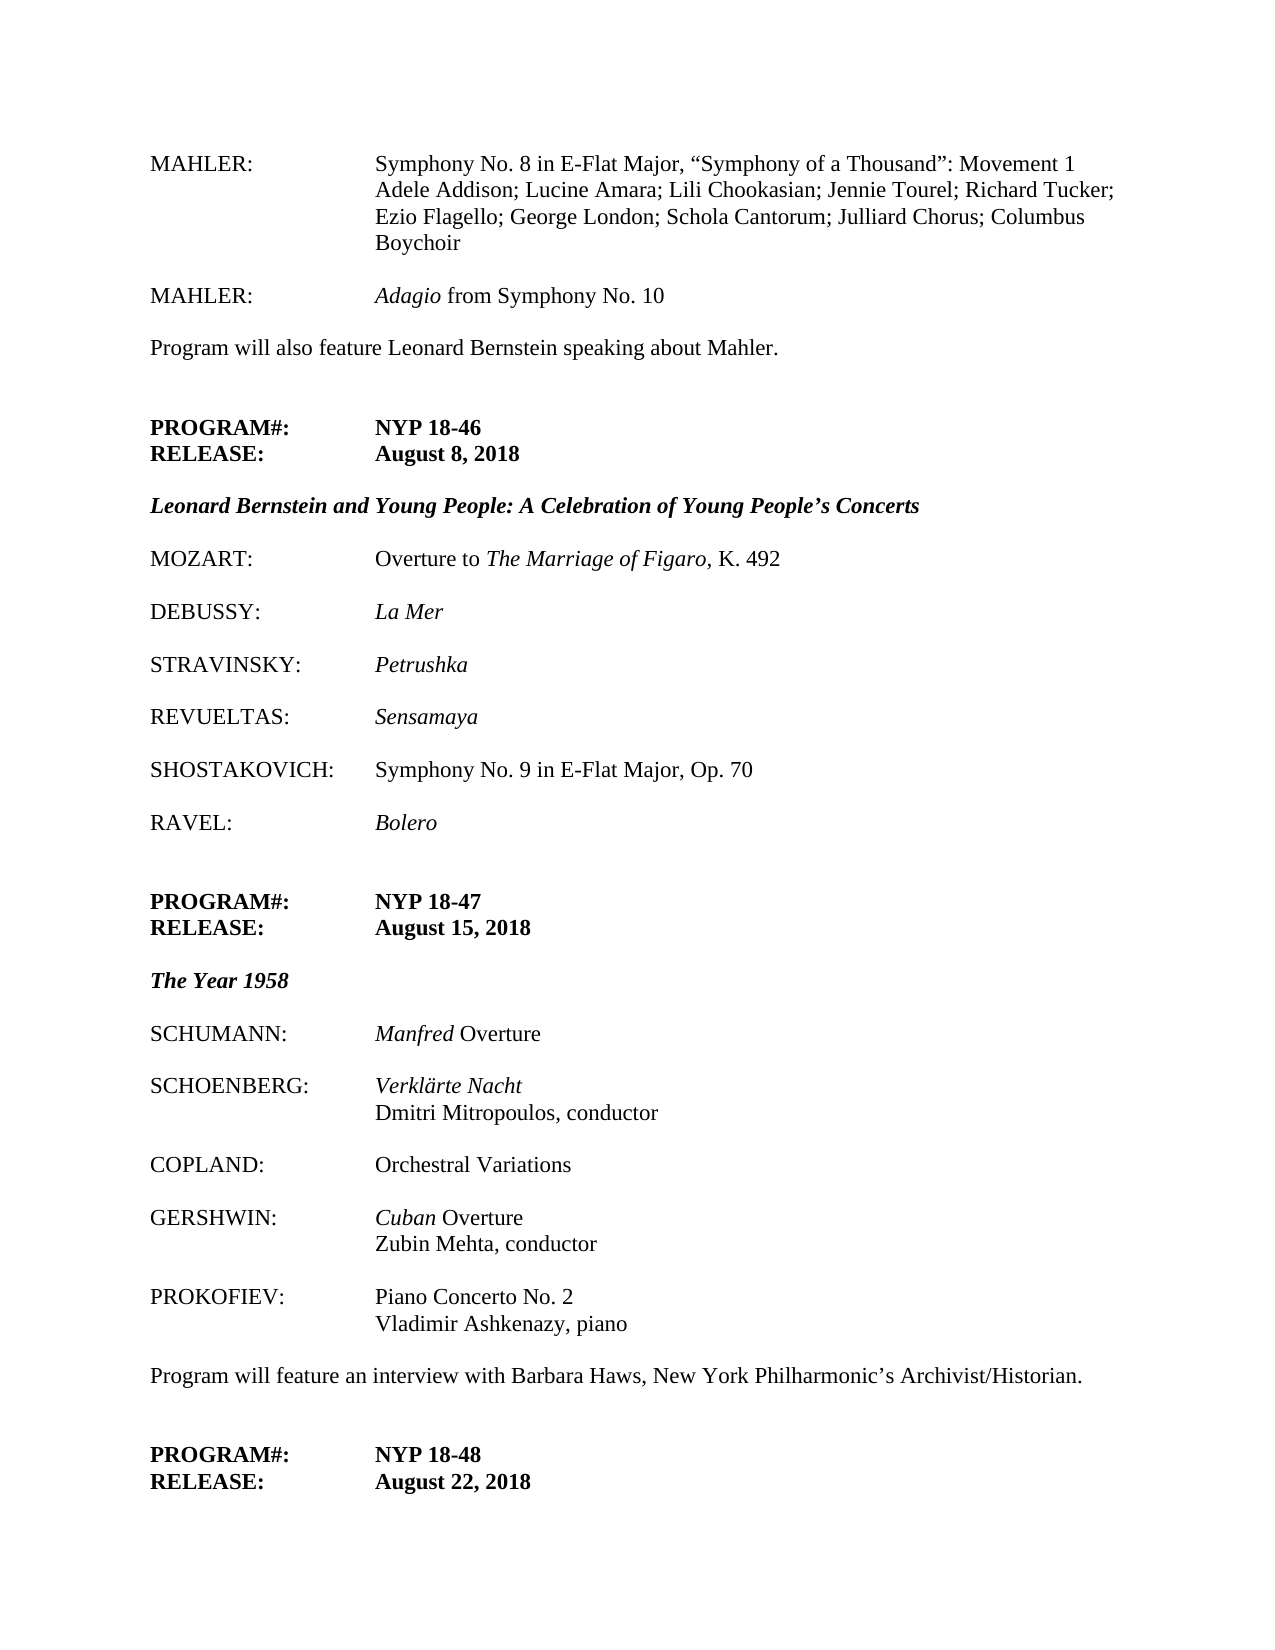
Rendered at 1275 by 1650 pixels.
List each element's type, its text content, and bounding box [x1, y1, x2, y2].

text PROGRAM#: NYP 18-46 [150, 413, 1125, 440]
text PROKOFIEV: Piano Concerto No. 2 [150, 1283, 1125, 1309]
text Zubin Mehta, conductor [150, 1231, 1125, 1257]
text Adele Addison; Lucine Amara; Lili Chookasian; Jennie Tourel; Richard Tucker; Ezio Flagello; George London; Schola Cantorum; Julliard Chorus; Columbus Boychoir [375, 176, 1125, 255]
text RAVEL: Bolero [150, 809, 1125, 835]
text RELEASE: August 15, 2018 [150, 914, 1125, 941]
text REVUELTAS: Sensamaya [150, 703, 1125, 730]
text MAHLER: Adagio from Symphony No. 10 [150, 282, 1125, 308]
text DEBUSSY: La Mer [150, 598, 1125, 624]
text GERSHWIN: Cuban Overture [150, 1204, 1125, 1231]
text PROGRAM#: NYP 18-48 [150, 1441, 1125, 1468]
text Dmitri Mitropoulos, conductor [300, 1099, 1125, 1125]
text Vladimir Ashkenazy, piano [300, 1309, 1125, 1336]
text PROGRAM#: NYP 18-47 [150, 888, 1125, 914]
text SHOSTAKOVICH: Symphony No. 9 in E-Flat Major, Op. 70 [150, 756, 1125, 782]
text RELEASE: August 8, 2018 [150, 440, 1125, 466]
text SCHUMANN: Manfred Overture [150, 1020, 1125, 1046]
text Program will also feature Leonard Bernstein speaking about Mahler. [150, 334, 1125, 361]
text RELEASE: August 22, 2018 [150, 1468, 1125, 1494]
text Program will feature an interview with Barbara Haws, New York Philharmonic’s Archivist/Historian. [150, 1362, 1125, 1389]
text SCHOENBERG: Verklärte Nacht [150, 1072, 1125, 1099]
text The Year 1958 [150, 967, 1125, 993]
text Leonard Bernstein and Young People: A Celebration of Young People’s Concerts [150, 493, 1125, 519]
text MAHLER: Symphony No. 8 in E-Flat Major, “Symphony of a Thousand”: Movement 1 [150, 150, 1125, 176]
text COPLAND: Orchestral Variations [150, 1151, 1125, 1178]
text STRAVINSKY: Petrushka [150, 651, 1125, 677]
text MOZART: Overture to The Marriage of Figaro, K. 492 [150, 545, 1125, 572]
